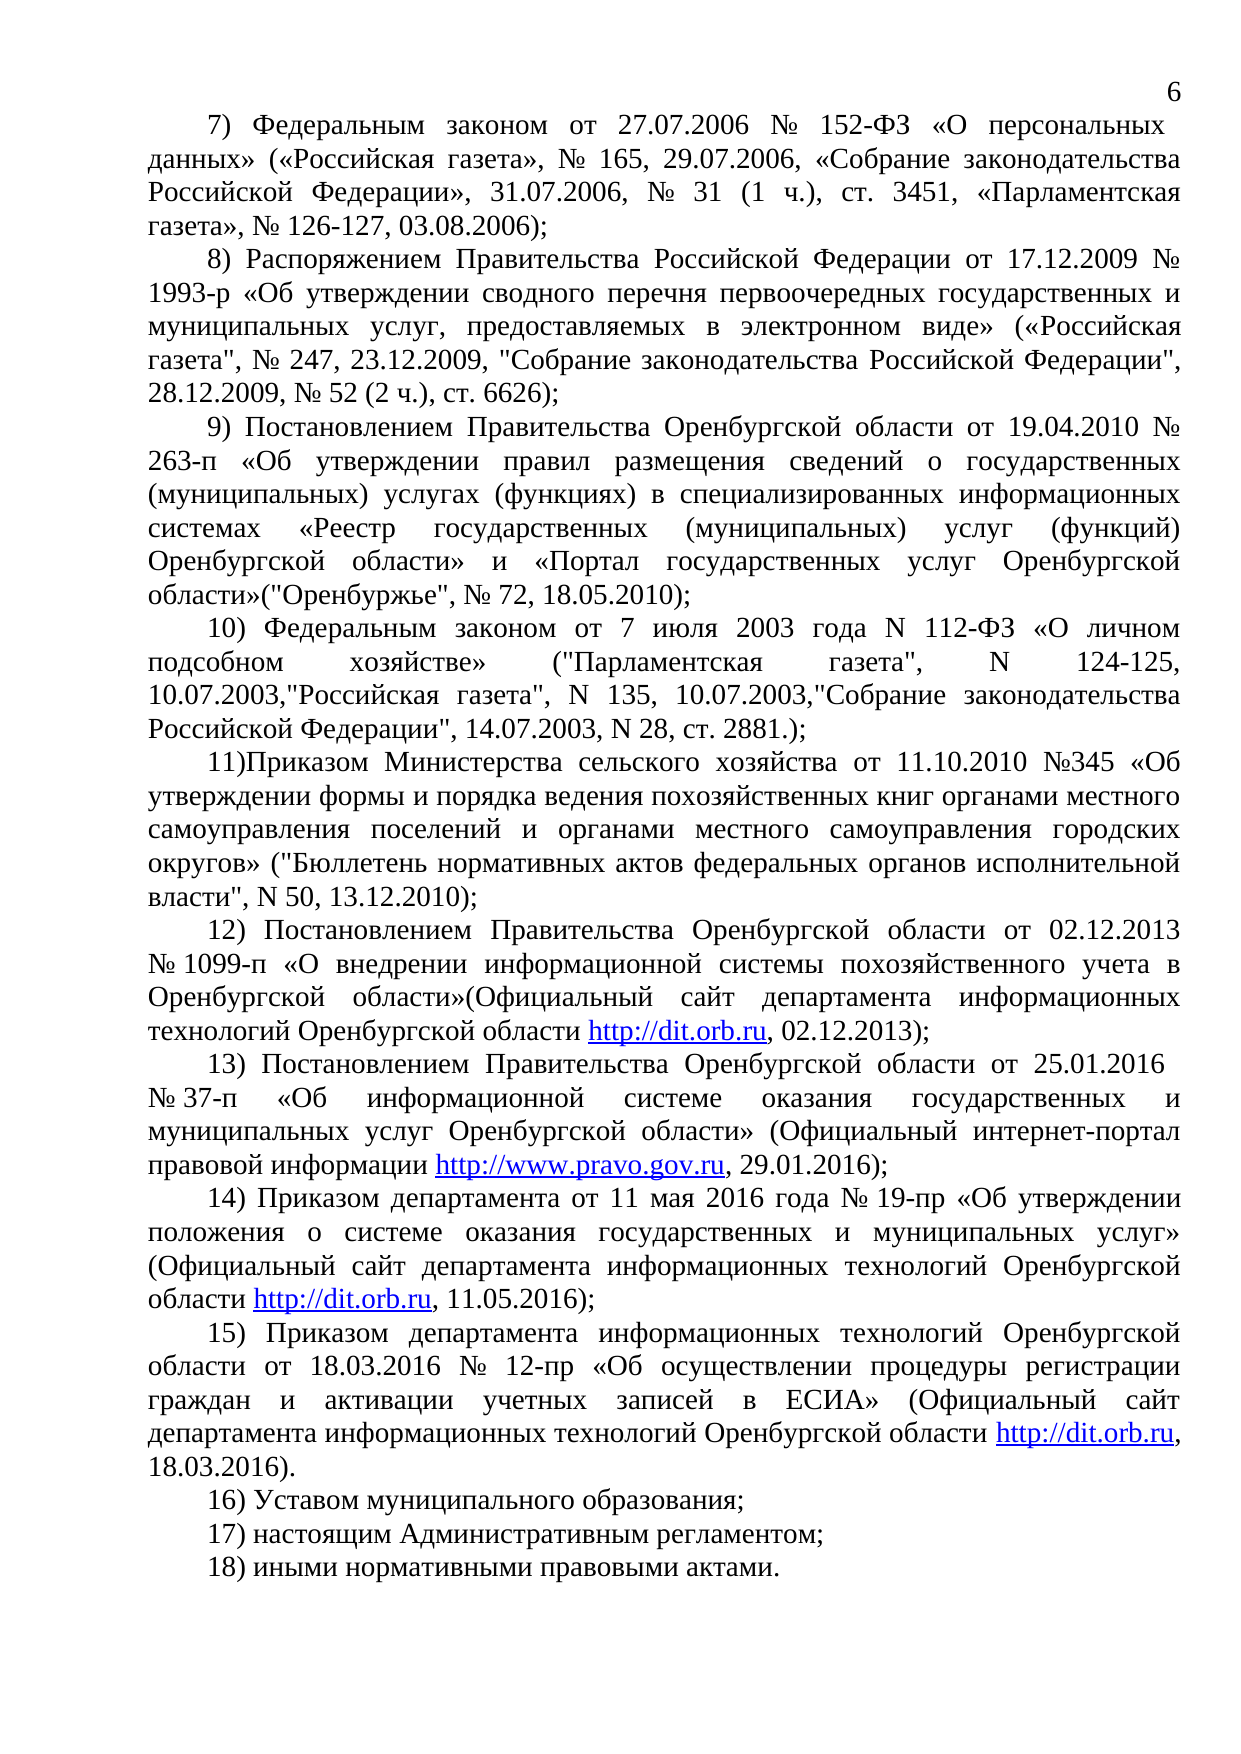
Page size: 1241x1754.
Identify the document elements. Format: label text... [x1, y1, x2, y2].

text 16) Уставом муниципального образования; [148, 1482, 1181, 1516]
text 9) Постановлением Правительства Оренбургской области от 19.04.2010 № 263-п «Об утверждении правил размещения сведений о государственных (муниципальных) услугах (функциях) в специализированных информационных системах «Реестр государственных (муниципальных) услуг (функций) Оренбургской области» и «Портал государственных услуг Оренбургской области»("Оренбуржье", № 72, 18.05.2010); [148, 409, 1181, 610]
text 8) Распоряжением Правительства Российской Федерации от 17.12.2009 № 1993-р «Об утверждении сводного перечня первоочередных государственных и муниципальных услуг, предоставляемых в электронном виде» («Российская газета", № 247, 23.12.2009, "Собрание законодательства Российской Федерации", 28.12.2009, № 52 (2 ч.), ст. 6626); [148, 241, 1181, 409]
text 14) Приказом департамента от 11 мая 2016 года № 19-пр «Об утверждении положения о системе оказания государственных и муниципальных услуг» (Официальный сайт департамента информационных технологий Оренбургской области http://dit.orb.ru, 11.05.2016); [148, 1181, 1181, 1315]
text 15) Приказом департамента информационных технологий Оренбургской области от 18.03.2016 № 12-пр «Об осуществлении процедуры регистрации граждан и активации учетных записей в ЕСИА» (Официальный сайт департамента информационных технологий Оренбургской области http://dit.orb.ru, 18.03.2016). [148, 1315, 1181, 1482]
text 12) Постановлением Правительства Оренбургской области от 02.12.2013 № 1099-п «О внедрении информационной системы похозяйственного учета в Оренбургской области»(Официальный сайт департамента информационных технологий Оренбургской области http://dit.orb.ru, 02.12.2013); [148, 912, 1181, 1046]
text 17) настоящим Административным регламентом; [148, 1516, 1181, 1549]
text 18) иными нормативными правовыми актами. [148, 1549, 1181, 1583]
text 13) Постановлением Правительства Оренбургской области от 25.01.2016 № 37-п «Об информационной системе оказания государственных и муниципальных услуг Оренбургской области» (Официальный интернет-портал правовой информации http://www.pravo.gov.ru, 29.01.2016); [148, 1046, 1181, 1181]
text 7) Федеральным законом от 27.07.2006 № 152-ФЗ «О персональных данных» («Российская газета», № 165, 29.07.2006, «Собрание законодательства Российской Федерации», 31.07.2006, № 31 (1 ч.), ст. 3451, «Парламентская газета», № 126-127, 03.08.2006); [148, 107, 1181, 241]
text 11)Приказом Министерства сельского хозяйства от 11.10.2010 №345 «Об утверждении формы и порядка ведения похозяйственных книг органами местного самоуправления поселений и органами местного самоуправления городских округов» ("Бюллетень нормативных актов федеральных органов исполнительной власти", N 50, 13.12.2010); [148, 744, 1181, 912]
text 10) Федеральным законом от 7 июля 2003 года N 112-ФЗ «О личном подсобном хозяйстве» ("Парламентская газета", N 124-125, 10.07.2003,"Российская газета", N 135, 10.07.2003,"Собрание законодательства Российской Федерации", 14.07.2003, N 28, ст. 2881.); [148, 610, 1181, 744]
